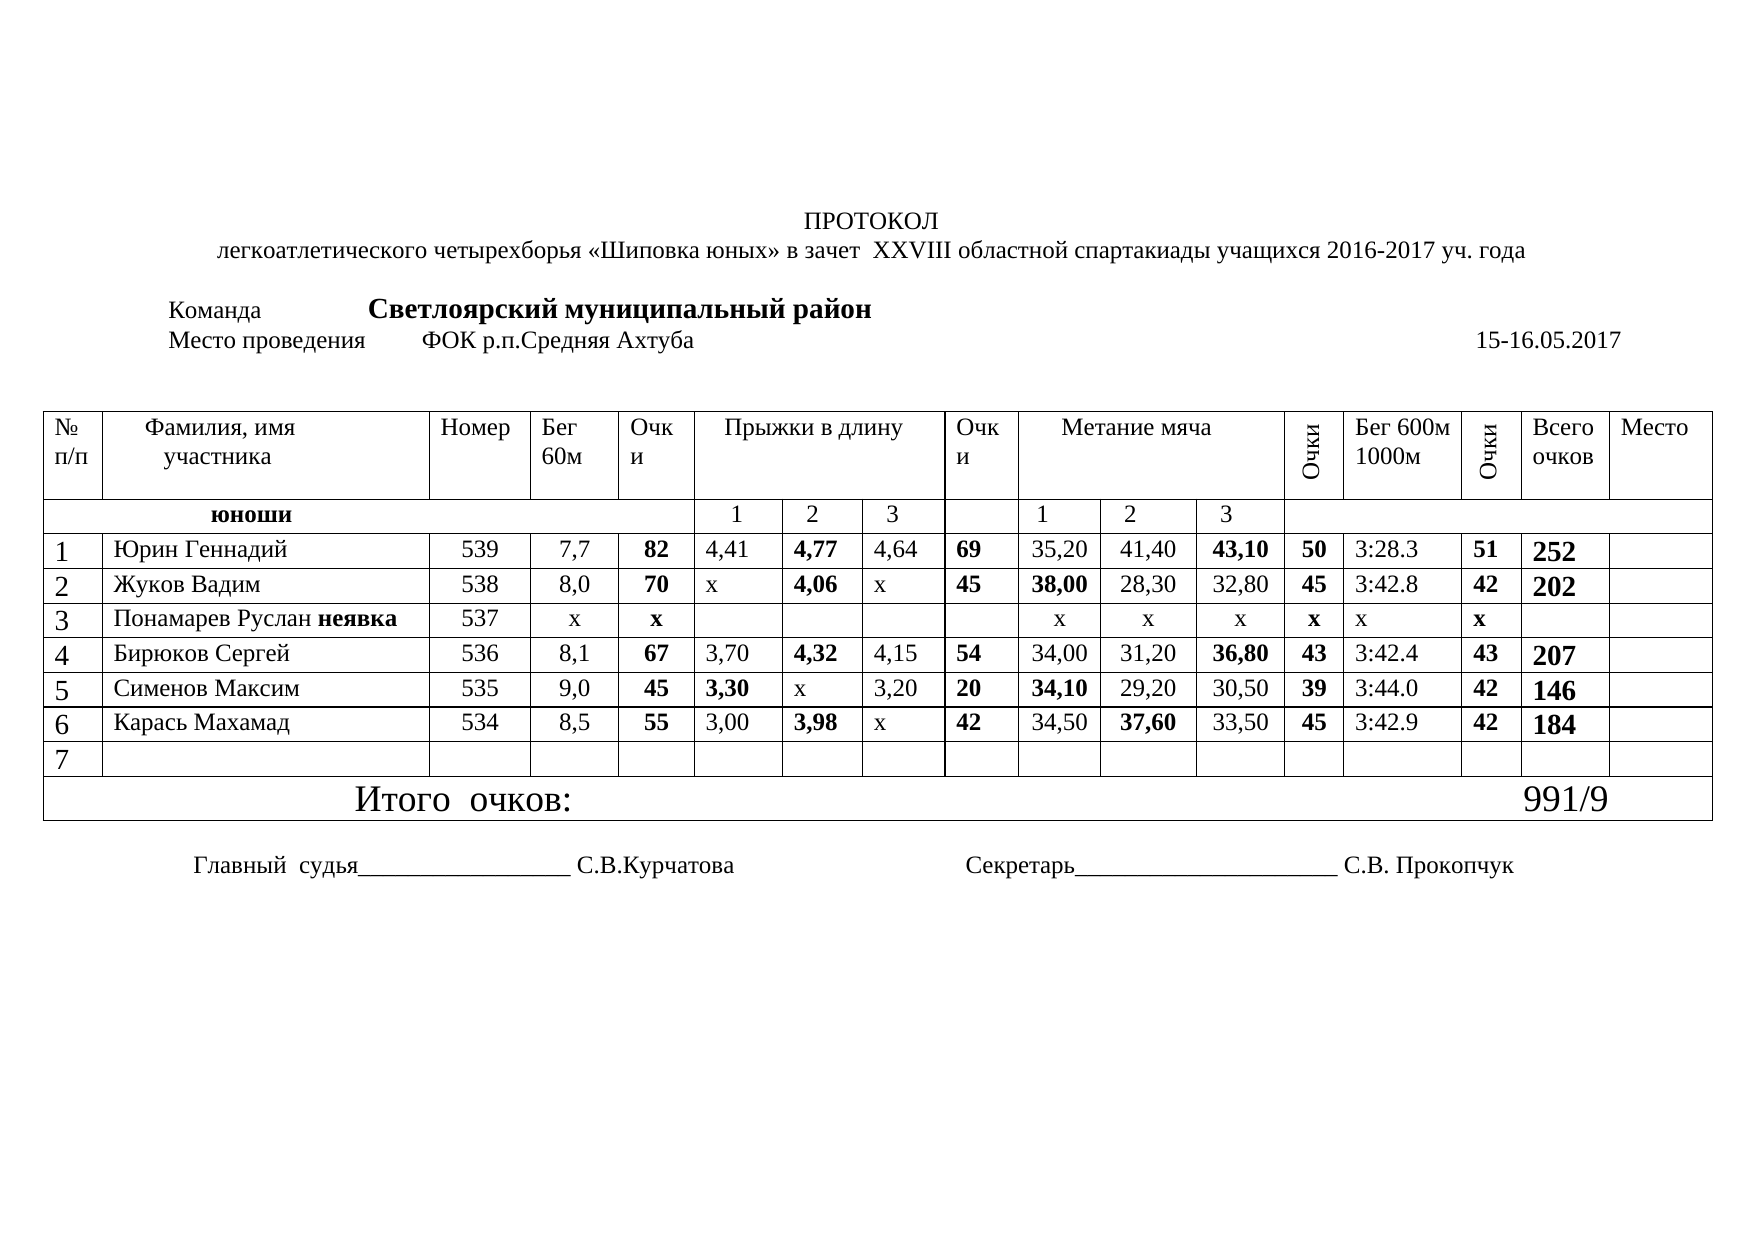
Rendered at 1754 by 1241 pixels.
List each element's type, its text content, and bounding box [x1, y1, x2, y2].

table_cell 1 [695, 500, 782, 533]
table_cell 3 [1197, 500, 1284, 533]
table_header Фамилия, имя участника [103, 412, 429, 498]
table_cell 9,0 [531, 673, 618, 706]
table_cell 2 [1101, 500, 1196, 533]
table_cell [1522, 742, 1609, 776]
table_cell 146 [1522, 673, 1609, 706]
table_cell [783, 604, 862, 637]
table_cell 3,98 [783, 708, 862, 741]
table_cell 69 [946, 534, 1018, 568]
table_cell [1344, 742, 1461, 776]
table_header Метание мяча [1019, 412, 1284, 498]
table_cell 42 [946, 708, 1018, 741]
table_cell 70 [619, 569, 694, 602]
table_cell 3,30 [695, 673, 782, 706]
table_cell [1610, 638, 1712, 672]
table_cell [1610, 534, 1712, 568]
table_cell 3,20 [863, 673, 944, 706]
table_cell [863, 604, 944, 637]
table_cell х [531, 604, 618, 637]
table_cell Карась Махамад [103, 708, 429, 741]
table_cell 4 [44, 638, 102, 672]
table_cell [1610, 673, 1712, 706]
table_cell 539 [430, 534, 530, 568]
table_cell [1610, 742, 1712, 776]
table_cell 1 [44, 534, 102, 568]
table_cell 37,60 [1101, 708, 1196, 741]
table_cell [103, 742, 429, 776]
table_cell 4,41 [695, 534, 782, 568]
table_header Всего очков [1522, 412, 1609, 498]
table_cell [531, 742, 618, 776]
text Место проведения ФОК р.п.Средняя Ахтуба 15-16.05.2017 [118, 325, 1624, 354]
table_cell 3:42.9 [1344, 708, 1461, 741]
table_cell 1 [1019, 500, 1100, 533]
table_cell 29,20 [1101, 673, 1196, 706]
table_cell 7 [44, 742, 102, 776]
table_cell 202 [1522, 569, 1609, 602]
table_header Очки [946, 412, 1018, 498]
table_cell х [1019, 604, 1100, 637]
table_cell 534 [430, 708, 530, 741]
table_cell [1462, 742, 1521, 776]
table_cell 2 [783, 500, 862, 533]
table_cell 3 [44, 604, 102, 637]
table_cell 3:42.4 [1344, 638, 1461, 672]
table_cell 537 [430, 604, 530, 637]
table_header Место [1610, 412, 1712, 498]
table_cell 8,0 [531, 569, 618, 602]
table_cell 8,1 [531, 638, 618, 672]
table_cell [1610, 708, 1712, 741]
table_cell 39 [1285, 673, 1343, 706]
table_cell Бирюков Сергей [103, 638, 429, 672]
table_cell [1285, 742, 1343, 776]
table_cell 4,06 [783, 569, 862, 602]
table_cell 45 [619, 673, 694, 706]
table_cell х [619, 604, 694, 637]
table_header Бег 600м 1000м [1344, 412, 1461, 498]
table_cell 207 [1522, 638, 1609, 672]
table_cell 42 [1462, 569, 1521, 602]
table_header Очки [1285, 412, 1343, 498]
table_cell 3:42.8 [1344, 569, 1461, 602]
table_cell 536 [430, 638, 530, 672]
table_cell 28,30 [1101, 569, 1196, 602]
table_cell 4,77 [783, 534, 862, 568]
table_cell 6 [44, 708, 102, 741]
table_cell [695, 604, 782, 637]
table_cell 50 [1285, 534, 1343, 568]
table_cell 4,64 [863, 534, 944, 568]
table_cell х [695, 569, 782, 602]
table_cell 34,00 [1019, 638, 1100, 672]
table_cell 30,50 [1197, 673, 1284, 706]
table_cell Понамарев Руслан неявка [103, 604, 429, 637]
table_cell х [863, 708, 944, 741]
table_cell [946, 500, 1018, 533]
table_cell Итого очков: 991/9 [44, 777, 1712, 820]
table_cell 31,20 [1101, 638, 1196, 672]
table_cell 35,20 [1019, 534, 1100, 568]
table_cell 55 [619, 708, 694, 741]
table_cell 33,50 [1197, 708, 1284, 741]
table_cell 2 [44, 569, 102, 602]
table_cell 42 [1462, 708, 1521, 741]
table_cell х [1197, 604, 1284, 637]
table_cell 3,00 [695, 708, 782, 741]
table_cell 36,80 [1197, 638, 1284, 672]
table_cell [430, 742, 530, 776]
table_cell [1019, 742, 1100, 776]
table_cell х [1344, 604, 1461, 637]
table_header Бег 60м [531, 412, 618, 498]
table_cell 3:44.0 [1344, 673, 1461, 706]
table_header № п/п [44, 412, 102, 498]
table_cell х [1285, 604, 1343, 637]
table_cell 7,7 [531, 534, 618, 568]
table_cell [863, 742, 944, 776]
table_cell 82 [619, 534, 694, 568]
text Главный судья_________________ С.В.Курчатова Секретарь_____________________ С.В. Прокопчук [118, 850, 1624, 878]
table_cell Жуков Вадим [103, 569, 429, 602]
table_cell [1285, 500, 1712, 533]
table_cell [1101, 742, 1196, 776]
text Команда Светлоярский муниципальный район [118, 291, 1624, 325]
table_cell 535 [430, 673, 530, 706]
table_cell Юрин Геннадий [103, 534, 429, 568]
table_cell 252 [1522, 534, 1609, 568]
table_cell 41,40 [1101, 534, 1196, 568]
table_cell 3 [863, 500, 944, 533]
table_cell [783, 742, 862, 776]
text легкоатлетического четырехборья «Шиповка юных» в зачет XXVIII областной спартакиады учащихся 2016-2017 уч. года [118, 235, 1624, 263]
table_cell 4,15 [863, 638, 944, 672]
table_cell 34,10 [1019, 673, 1100, 706]
table_cell 45 [1285, 708, 1343, 741]
table_cell 32,80 [1197, 569, 1284, 602]
table_cell 5 [44, 673, 102, 706]
table_header Очки [1462, 412, 1521, 498]
table_cell [946, 742, 1018, 776]
table_cell [1522, 604, 1609, 637]
table_cell х [1462, 604, 1521, 637]
table_cell 538 [430, 569, 530, 602]
table_cell 43 [1285, 638, 1343, 672]
table_cell 34,50 [1019, 708, 1100, 741]
table_cell 8,5 [531, 708, 618, 741]
table_cell [1610, 604, 1712, 637]
table_cell 42 [1462, 673, 1521, 706]
table_header Прыжки в длину [695, 412, 944, 498]
table_header Очки [619, 412, 694, 498]
table_cell 184 [1522, 708, 1609, 741]
table_cell юноши [44, 500, 694, 533]
table_cell 3,70 [695, 638, 782, 672]
table_cell 54 [946, 638, 1018, 672]
table_cell 43 [1462, 638, 1521, 672]
table_cell 20 [946, 673, 1018, 706]
table_cell 67 [619, 638, 694, 672]
table_cell 45 [1285, 569, 1343, 602]
table_cell [695, 742, 782, 776]
table_cell х [783, 673, 862, 706]
table_cell [946, 604, 1018, 637]
table_header Номер [430, 412, 530, 498]
table_cell [1197, 742, 1284, 776]
table_cell 38,00 [1019, 569, 1100, 602]
table_cell 43,10 [1197, 534, 1284, 568]
text ПРОТОКОЛ [118, 206, 1624, 235]
table_cell Сименов Максим [103, 673, 429, 706]
table_cell 4,32 [783, 638, 862, 672]
table_cell 3:28.3 [1344, 534, 1461, 568]
table_cell х [863, 569, 944, 602]
table_cell 51 [1462, 534, 1521, 568]
table_cell х [1101, 604, 1196, 637]
table_cell 45 [946, 569, 1018, 602]
table_cell [619, 742, 694, 776]
table_cell [1610, 569, 1712, 602]
